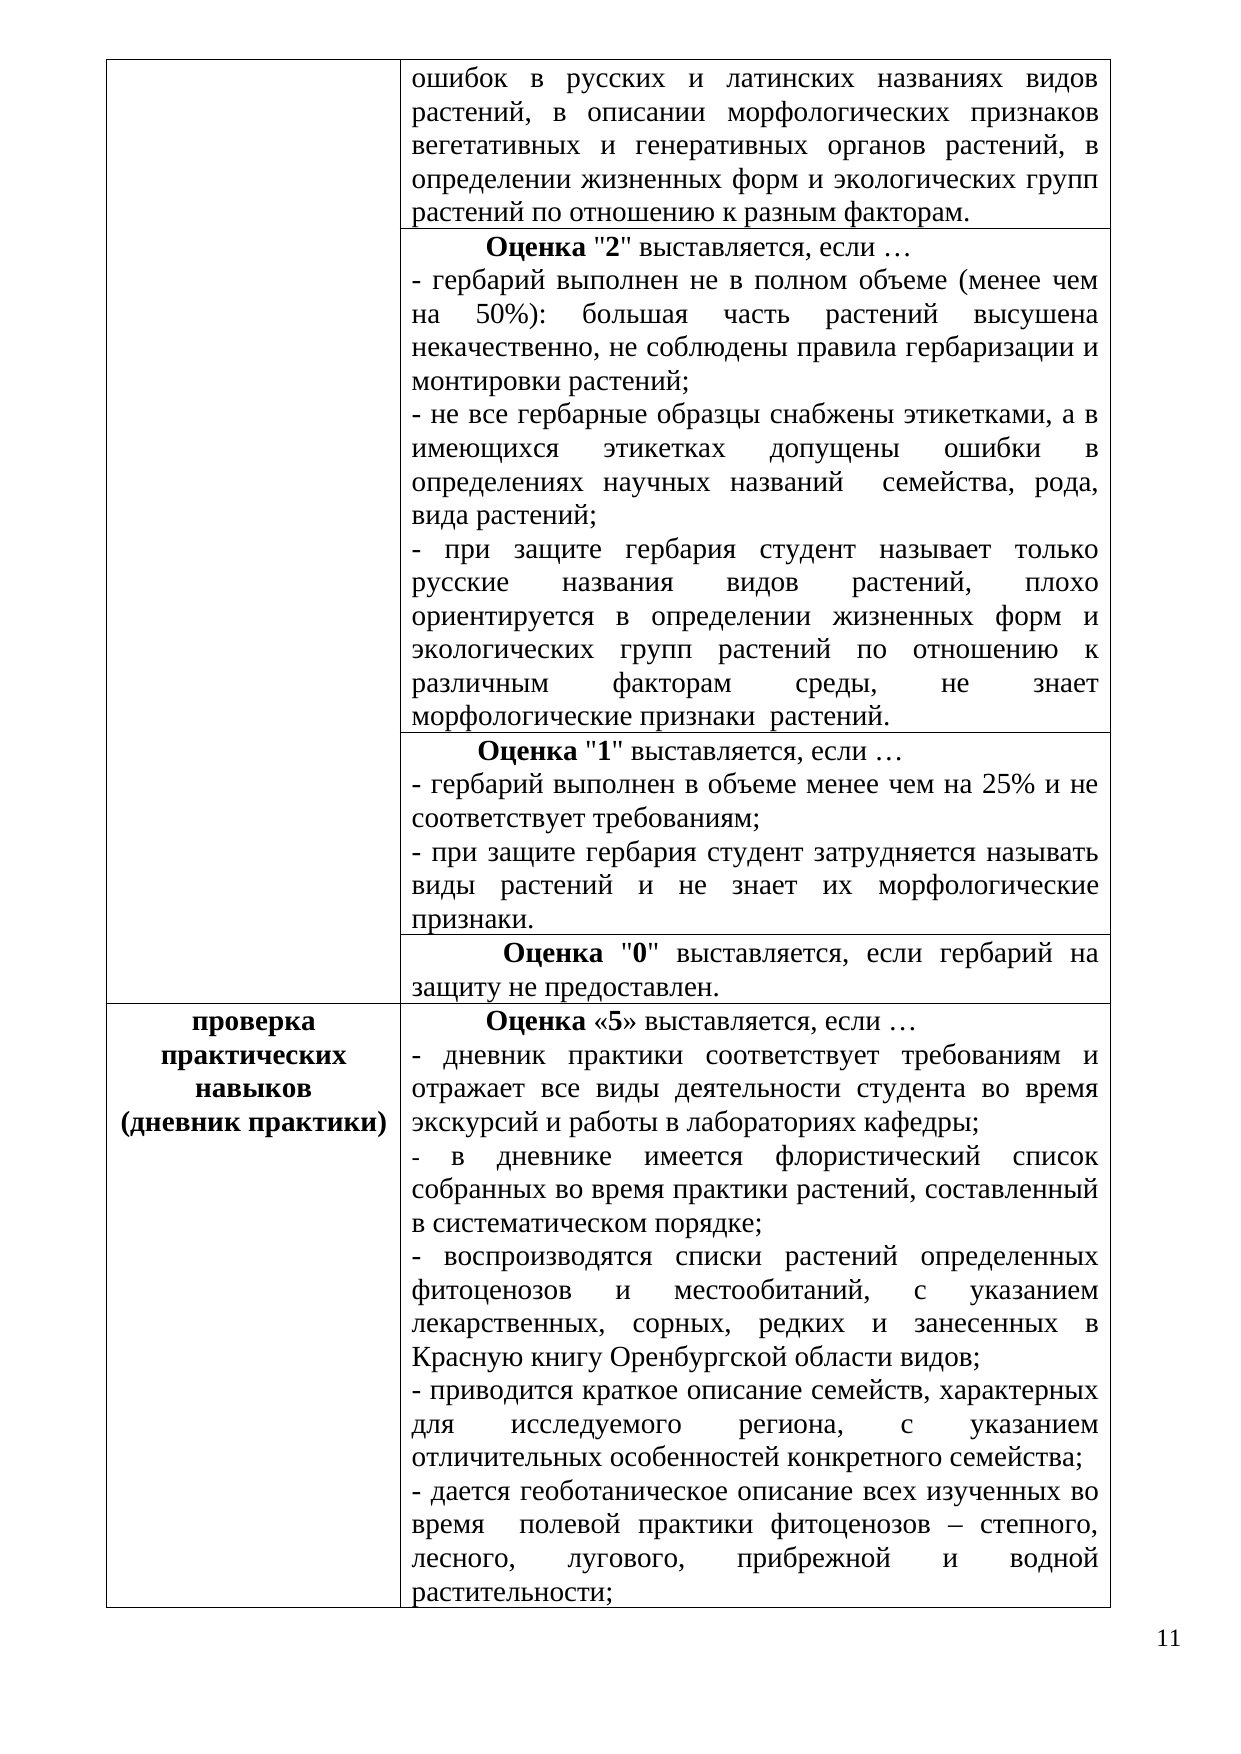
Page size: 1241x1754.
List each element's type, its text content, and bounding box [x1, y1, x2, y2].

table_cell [401, 60, 1110, 228]
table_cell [401, 1004, 1110, 1607]
table_cell Оценка "1" выставляется, если … - гербарий выполнен в объеме менее чем на 25% и не соответствует требованиям; - при защите гербария студент затрудняется называть виды растений и не знает их морфологические признаки. [401, 733, 1110, 934]
table_cell Оценка "0" выставляется, если гербарий на защиту не предоставлен. [401, 935, 1110, 1002]
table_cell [107, 1004, 400, 1607]
table_cell Оценка "2" выставляется, если … - гербарий выполнен не в полном объеме (менее чем на 50%): большая часть растений высушена некачественно, не соблюдены правила гербаризации и монтировки растений; - не все гербарные образцы снабжены этикетками, а в имеющихся этикетках допущены ошибки в определениях научных названий семейства, рода, вида растений; - при защите гербария студент называет только русские названия видов растений, плохо ориентируется в определении жизненных форм и экологических групп растений по отношению к различным факторам среды, не знает морфологические признаки растений. [401, 229, 1110, 732]
